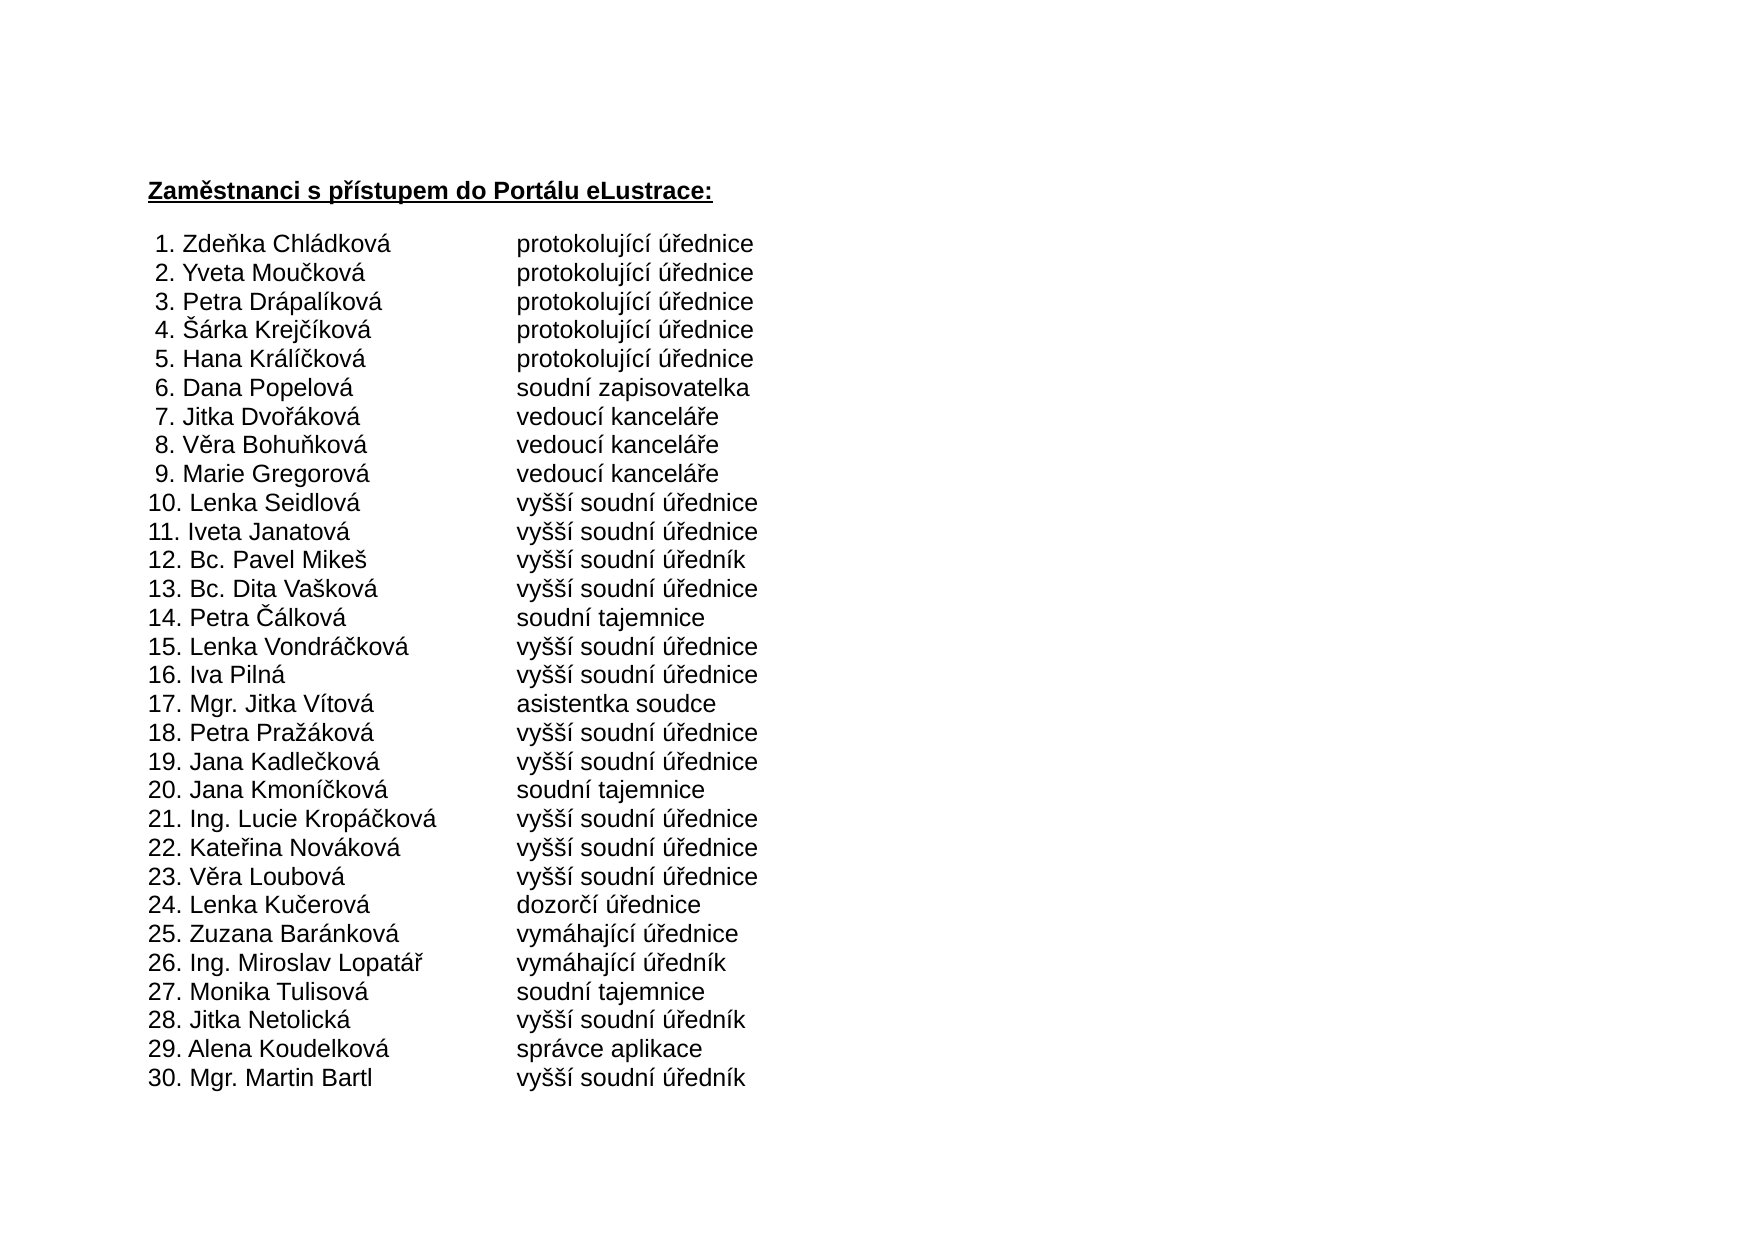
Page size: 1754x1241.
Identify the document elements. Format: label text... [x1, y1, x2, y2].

text 21. Ing. Lucie Kropáčková vyšší soudní úřednice [148, 804, 1606, 833]
text 23. Věra Loubová vyšší soudní úřednice [148, 862, 1606, 890]
text 24. Lenka Kučerová dozorčí úřednice [148, 890, 1606, 919]
text 3. Petra Drápalíková protokolující úřednice [148, 287, 1606, 315]
text 1. Zdeňka Chládková protokolující úřednice [148, 229, 1606, 258]
text 5. Hana Králíčková protokolující úřednice [148, 344, 1606, 373]
text 14. Petra Čálková soudní tajemnice [148, 603, 1606, 632]
text 28. Jitka Netolická vyšší soudní úředník [148, 1005, 1606, 1034]
text 7. Jitka Dvořáková vedoucí kanceláře [148, 402, 1606, 430]
text 30. Mgr. Martin Bartl vyšší soudní úředník [148, 1063, 1606, 1092]
text 6. Dana Popelová soudní zapisovatelka [148, 373, 1606, 402]
text 27. Monika Tulisová soudní tajemnice [148, 977, 1606, 1005]
text 2. Yveta Moučková protokolující úřednice [148, 258, 1606, 287]
text 15. Lenka Vondráčková vyšší soudní úřednice [148, 632, 1606, 660]
text 11. Iveta Janatová vyšší soudní úřednice [148, 517, 1606, 545]
text 22. Kateřina Nováková vyšší soudní úřednice [148, 833, 1606, 862]
text 16. Iva Pilná vyšší soudní úřednice [148, 660, 1606, 689]
text 25. Zuzana Baránková vymáhající úřednice [148, 919, 1606, 948]
text 13. Bc. Dita Vašková vyšší soudní úřednice [148, 574, 1606, 603]
text 10. Lenka Seidlová vyšší soudní úřednice [148, 488, 1606, 517]
text 29. Alena Koudelková správce aplikace [148, 1034, 1606, 1063]
text 8. Věra Bohuňková vedoucí kanceláře [148, 430, 1606, 459]
text 20. Jana Kmoníčková soudní tajemnice [148, 775, 1606, 804]
text 9. Marie Gregorová vedoucí kanceláře [148, 459, 1606, 488]
text 12. Bc. Pavel Mikeš vyšší soudní úředník [148, 545, 1606, 574]
text 4. Šárka Krejčíková protokolující úřednice [148, 315, 1606, 344]
text 17. Mgr. Jitka Vítová asistentka soudce [148, 689, 1606, 718]
text 18. Petra Pražáková vyšší soudní úřednice [148, 718, 1606, 747]
text Zaměstnanci s přístupem do Portálu eLustrace: [148, 176, 1606, 205]
text 26. Ing. Miroslav Lopatář vymáhající úředník [148, 948, 1606, 977]
text 19. Jana Kadlečková vyšší soudní úřednice [148, 747, 1606, 775]
